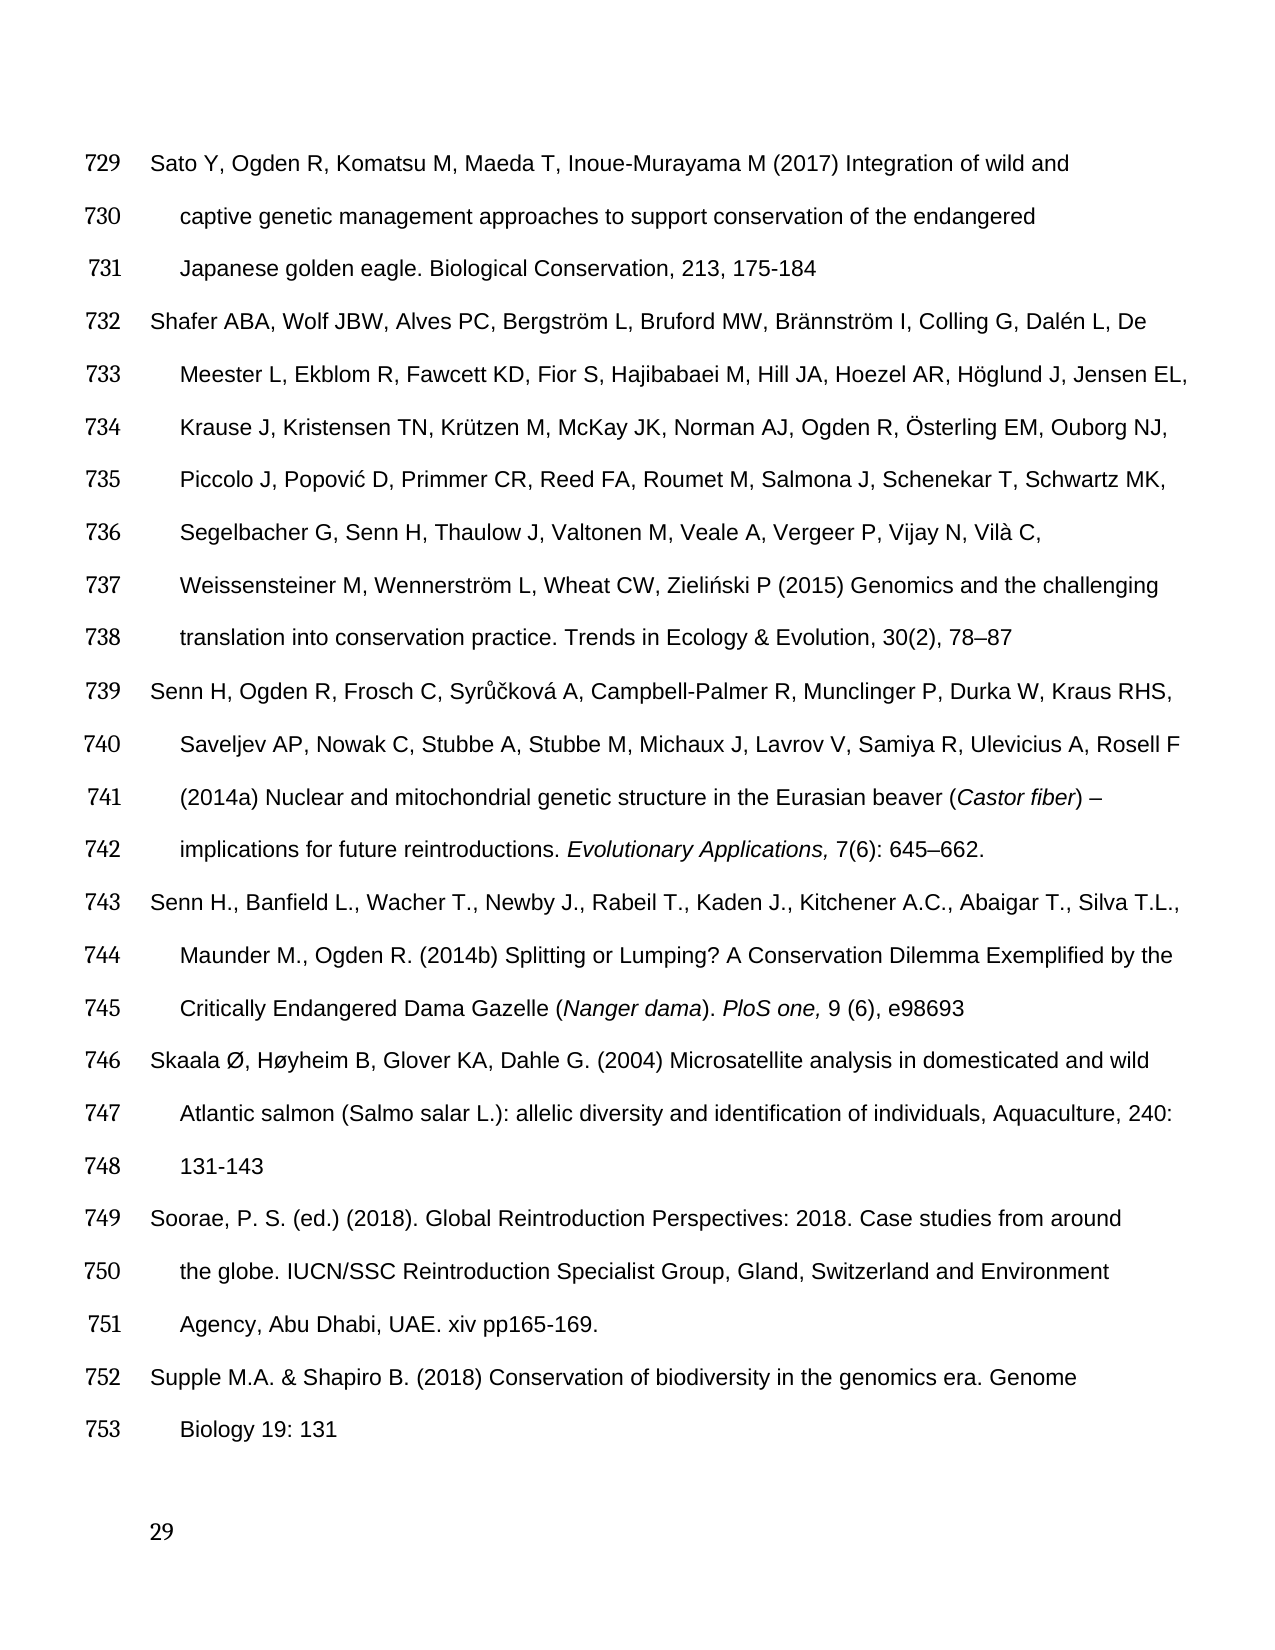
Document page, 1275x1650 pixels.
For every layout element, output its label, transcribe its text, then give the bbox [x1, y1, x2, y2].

text Shafer ABA, Wolf JBW, Alves PC, Bergström L, Bruford MW, Brännström I, Colling G, Dalén L, De Meester L, Ekblom R, Fawcett KD, Fior S, Hajibabaei M, Hill JA, Hoezel AR, Höglund J, Jensen EL, Krause J, Kristensen TN, Krützen M, McKay JK, Norman AJ, Ogden R, Österling EM, Ouborg NJ, Piccolo J, Popović D, Primmer CR, Reed FA, Roumet M, Salmona J, Schenekar T, Schwartz MK, Segelbacher G, Senn H, Thaulow J, Valtonen M, Veale A, Vergeer P, Vijay N, Vilà C, Weissensteiner M, Wennerström L, Wheat CW, Zieliński P (2015) Genomics and the challenging translation into conservation practice. Trends in Ecology & Evolution, 30(2), 78–87 [150, 308, 1200, 651]
text Supple M.A. & Shapiro B. (2018) Conservation of biodiversity in the genomics era. Genome Biology 19: 131 [150, 1363, 1125, 1443]
text Senn H, Ogden R, Frosch C, Syrůčková A, Campbell‐Palmer R, Munclinger P, Durka W, Kraus RHS, Saveljev AP, Nowak C, Stubbe A, Stubbe M, Michaux J, Lavrov V, Samiya R, Ulevicius A, Rosell F (2014a) Nuclear and mitochondrial genetic structure in the Eurasian beaver (Castor fiber) – implications for future reintroductions. Evolutionary Applications, 7(6): 645–662. [150, 677, 1200, 863]
text Senn H., Banfield L., Wacher T., Newby J., Rabeil T., Kaden J., Kitchener A.C., Abaigar T., Silva T.L., Maunder M., Ogden R. (2014b) Splitting or Lumping? A Conservation Dilemma Exemplified by the Critically Endangered Dama Gazelle (Nanger dama). PloS one, 9 (6), e98693 [150, 889, 1200, 1021]
text Sato Y, Ogden R, Komatsu M, Maeda T, Inoue-Murayama M (2017) Integration of wild and captive genetic management approaches to support conservation of the endangered Japanese golden eagle. Biological Conservation, 213, 175-184 [150, 150, 1125, 282]
text Skaala Ø, Høyheim B, Glover KA, Dahle G. (2004) Microsatellite analysis in domesticated and wild Atlantic salmon (Salmo salar L.): allelic diversity and identification of individuals, Aquaculture, 240: 131-143 [150, 1047, 1200, 1179]
text Soorae, P. S. (ed.) (2018). Global Reintroduction Perspectives: 2018. Case studies from around the globe. IUCN/SSC Reintroduction Specialist Group, Gland, Switzerland and Environment Agency, Abu Dhabi, UAE. xiv pp165-169. [150, 1205, 1125, 1337]
